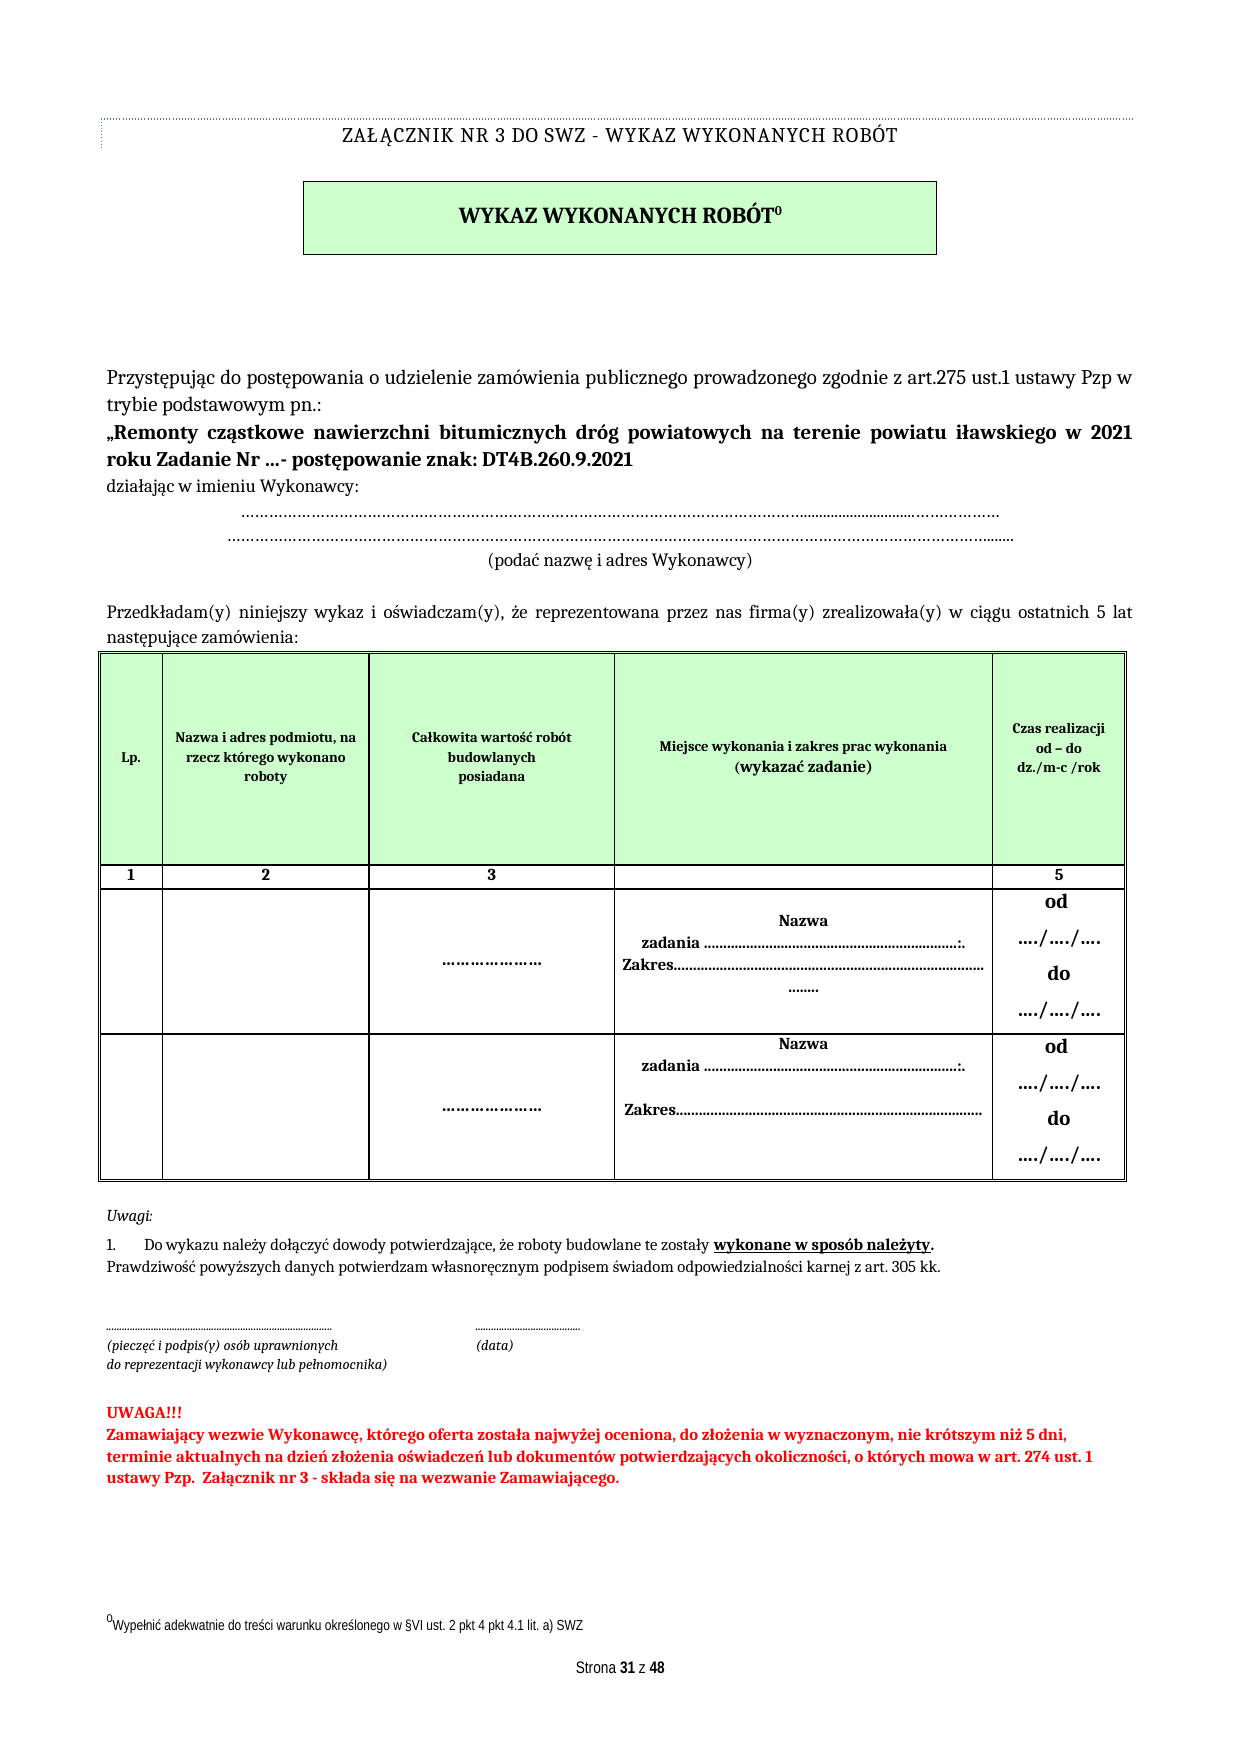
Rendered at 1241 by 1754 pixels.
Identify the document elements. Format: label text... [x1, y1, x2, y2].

subtitle Załącznik nr 3 do SWZ - wykaz wykonanych robót [101, 118, 1134, 148]
table_header Nazwa i adres podmiotu, na rzecz którego wykonano roboty [163, 654, 368, 864]
text Prawdziwość powyższych danych potwierdzam własnoręcznym podpisem świadom odpowiedzialności karnej z art. 305 kk. [106, 1257, 1134, 1276]
text „Remonty cząstkowe nawierzchni bitumicznych dróg powiatowych na terenie powiatu iławskiego w 2021 roku Zadanie Nr …- postępowanie znak: DT4B.260.9.2021 [106, 420, 1134, 472]
text Przedkładam(y) niniejszy wykaz i oświadczam(y), że reprezentowana przez nas firma(y) zrealizowała(y) w ciągu ostatnich 5 lat następujące zamówienia: [106, 602, 1134, 648]
table_cell od …./…./…. do …./…./…. [993, 890, 1124, 1033]
table_header Lp. [101, 654, 162, 864]
table_cell Nazwa zadania ..................................................................:. Zakres................................................................................ [615, 1035, 992, 1178]
table_cell ………………… [370, 1035, 614, 1178]
list Do wykazu należy dołączyć dowody potwierdzające, że roboty budowlane te zostały wykonane w sposób należyty. [106, 1235, 1134, 1254]
table_cell ………………… [370, 890, 614, 1033]
table_cell [163, 890, 368, 1033]
text ………………………………………………………………………………………………………………………………………………....... [106, 525, 1134, 547]
table_cell 2 [163, 866, 368, 888]
table_header Czas realizacji od – do dz./m-c /rok [993, 654, 1124, 864]
text ...................................................................................... ........................................ [106, 1318, 1134, 1334]
text (podać nazwę i adres Wykonawcy) [106, 550, 1134, 571]
text Przystępując do postępowania o udzielenie zamówienia publicznego prowadzonego zgodnie z art.275 ust.1 ustawy Pzp w trybie podstawowym pn.: [106, 365, 1134, 417]
table_header Całkowita wartość robót budowlanych posiadana [370, 654, 614, 864]
table_cell Nazwa zadania ..................................................................:. Zakres......................................................................................... [615, 890, 992, 1033]
table_cell 4 [615, 866, 992, 888]
table_cell 5 [993, 866, 1124, 888]
text (pieczęć i podpis(y) osób uprawnionych (data) do reprezentacji wykonawcy lub pełnomocnika) [106, 1337, 1134, 1373]
table_header Miejsce wykonania i zakres prac wykonania (wykazać zadanie) [615, 654, 992, 864]
text Uwagi: [106, 1206, 1134, 1226]
text Zamawiający wezwie Wykonawcę, którego oferta została najwyżej oceniona, do złożenia w wyznaczonym, nie krótszym niż 5 dni, terminie aktualnych na dzień złożenia oświadczeń lub dokumentów potwierdzających okoliczności, o których mowa w art. 274 ust. 1 ustawy Pzp. Załącznik nr 3 - składa się na wezwanie Zamawiającego. [106, 1425, 1134, 1488]
text UWAGA!!! [106, 1403, 1134, 1422]
table_cell 1 [101, 866, 162, 888]
text działając w imieniu Wykonawcy: [106, 475, 1134, 497]
table_cell od …./…./…. do …./…./…. [993, 1035, 1124, 1178]
text ………………………………………………………………………………………………………….............................……………… [106, 500, 1134, 522]
table_header WYKAZ WYKONANYCH ROBÓT [304, 182, 936, 254]
table_cell [163, 1035, 368, 1178]
table_cell [101, 890, 162, 1033]
table_cell [101, 1035, 162, 1178]
table_cell 3 [370, 866, 614, 888]
